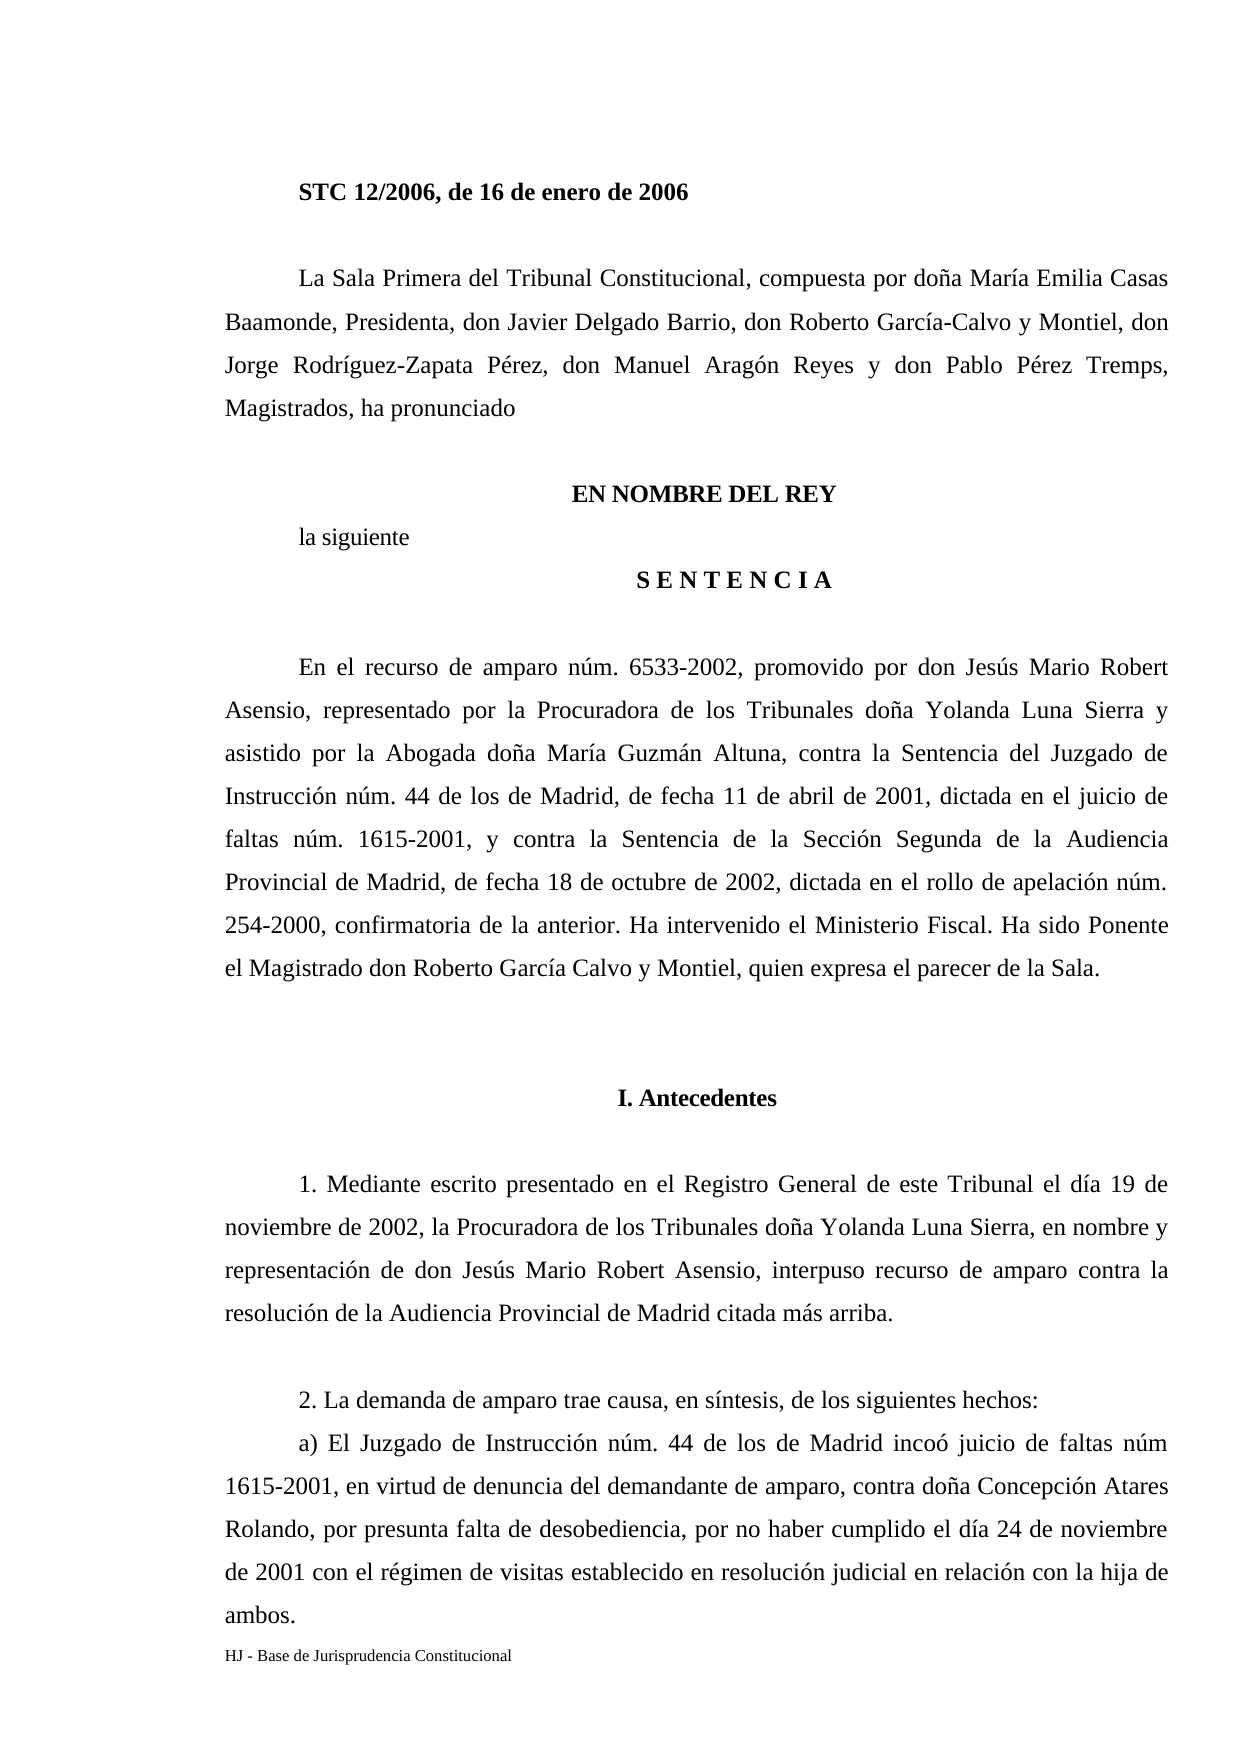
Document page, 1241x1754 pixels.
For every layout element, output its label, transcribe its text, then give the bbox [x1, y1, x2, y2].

text En el recurso de amparo núm. 6533-2002, promovido por don Jesús Mario Robert Asensio, representado por la Procuradora de los Tribunales doña Yolanda Luna Sierra y asistido por la Abogada doña María Guzmán Altuna, contra la Sentencia del Juzgado de Instrucción núm. 44 de los de Madrid, de fecha 11 de abril de 2001, dictada en el juicio de faltas núm. 1615-2001, y contra la Sentencia de la Sección Segunda de la Audiencia Provincial de Madrid, de fecha 18 de octubre de 2002, dictada en el rollo de apelación núm. 254-2000, confirmatoria de la anterior. Ha intervenido el Ministerio Fiscal. Ha sido Ponente el Magistrado don Roberto García Calvo y Montiel, quien expresa el parecer de la Sala. [224, 652, 1169, 982]
text la siguiente [224, 522, 1110, 551]
text EN NOMBRE DEL REY [224, 479, 1110, 508]
text I. Antecedentes [224, 1083, 1169, 1112]
text STC 12/2006, de 16 de enero de 2006 [224, 177, 1169, 206]
text a) El Juzgado de Instrucción núm. 44 de los de Madrid incoó juicio de faltas núm 1615-2001, en virtud de denuncia del demandante de amparo, contra doña Concepción Atares Rolando, por presunta falta de desobediencia, por no haber cumplido el día 24 de noviembre de 2001 con el régimen de visitas establecido en resolución judicial en relación con la hija de ambos. [224, 1428, 1169, 1629]
text 1. Mediante escrito presentado en el Registro General de este Tribunal el día 19 de noviembre de 2002, la Procuradora de los Tribunales doña Yolanda Luna Sierra, en nombre y representación de don Jesús Mario Robert Asensio, interpuso recurso de amparo contra la resolución de la Audiencia Provincial de Madrid citada más arriba. [224, 1169, 1169, 1327]
text 2. La demanda de amparo trae causa, en síntesis, de los siguientes hechos: [224, 1385, 1169, 1413]
text La Sala Primera del Tribunal Constitucional, compuesta por doña María Emilia Casas Baamonde, Presidenta, don Javier Delgado Barrio, don Roberto García-Calvo y Montiel, don Jorge Rodríguez-Zapata Pérez, don Manuel Aragón Reyes y don Pablo Pérez Tremps, Magistrados, ha pronunciado [224, 263, 1169, 422]
text S E N T E N C I A [224, 565, 1169, 594]
